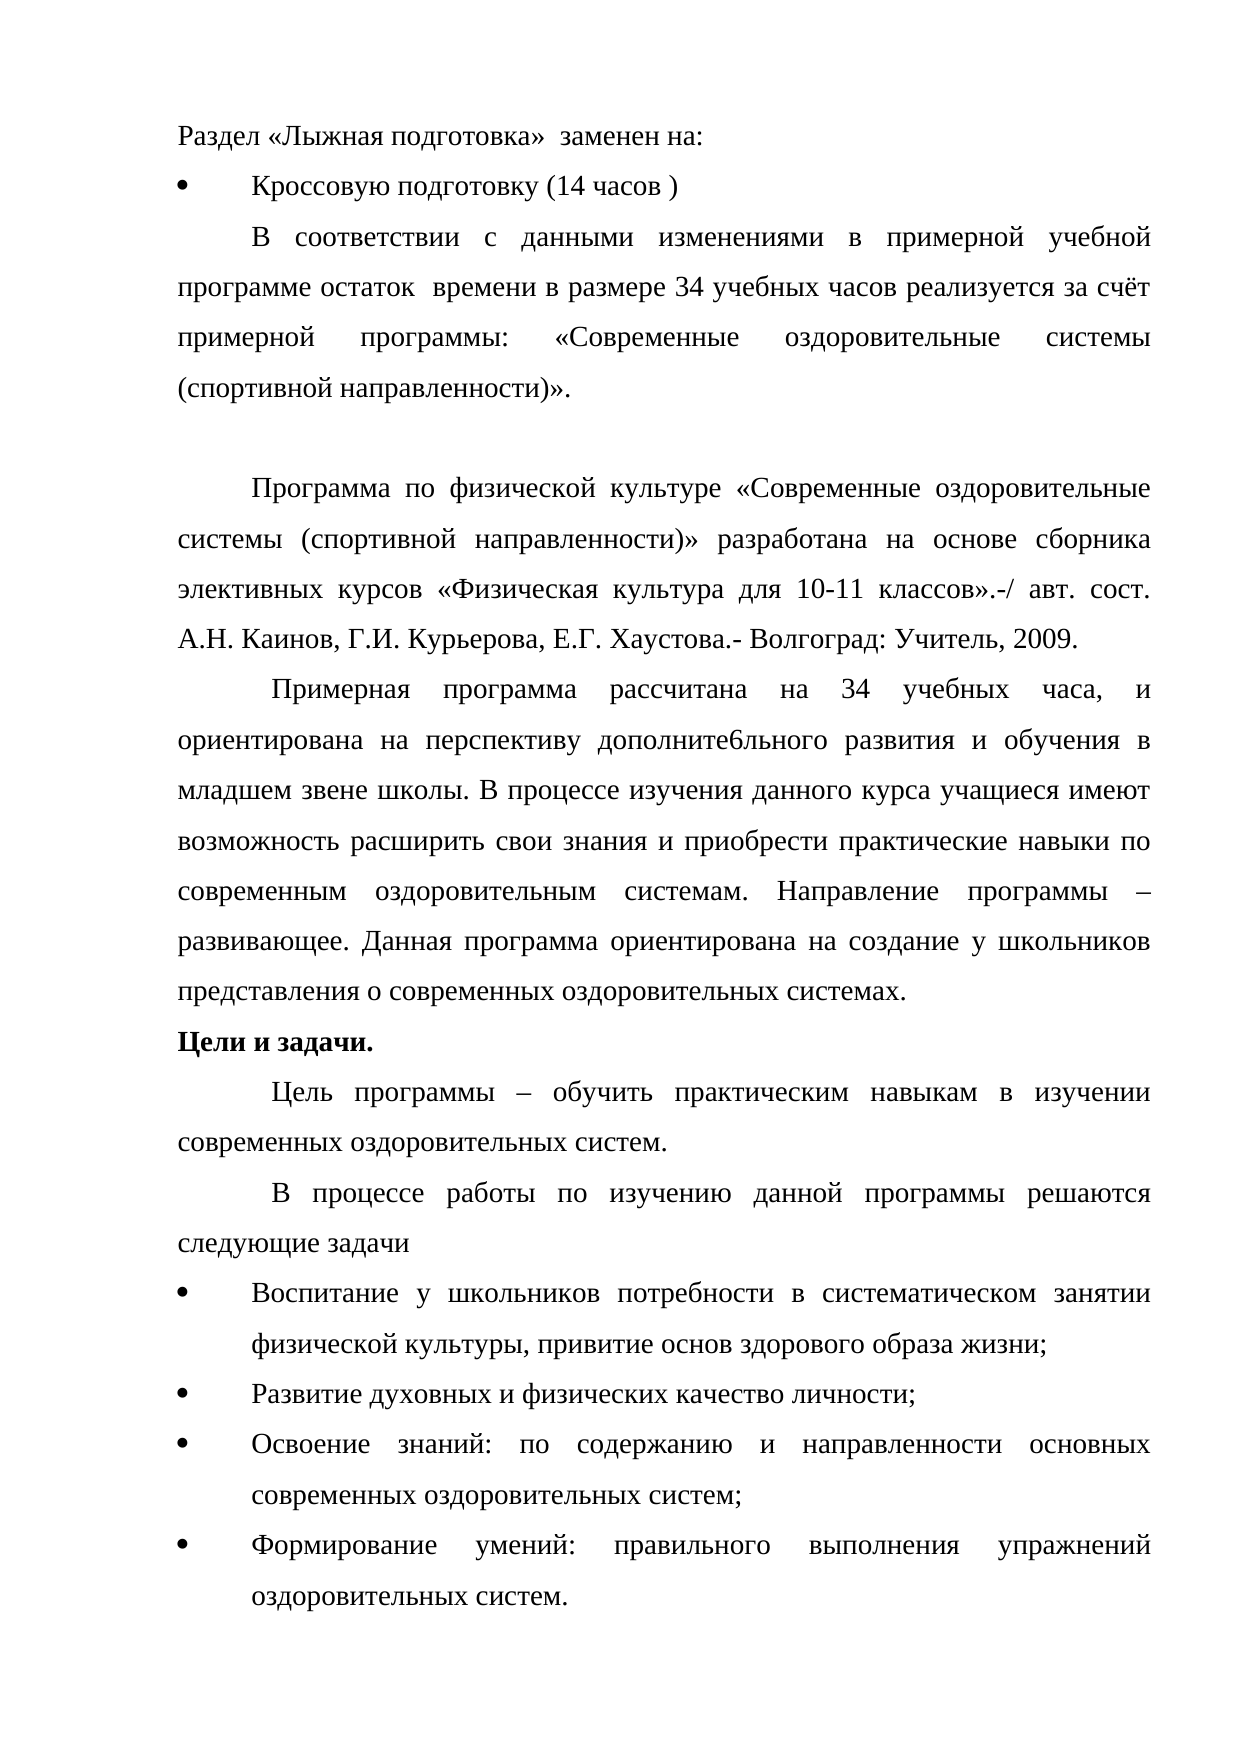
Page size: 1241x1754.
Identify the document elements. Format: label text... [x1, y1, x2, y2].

list Формирование умений: правильного выполнения упражнений оздоровительных систем. [177, 1527, 1152, 1611]
text В соответствии с данными изменениями в примерной учебной программе остаток времени в размере 34 учебных часов реализуется за счёт примерной программы: «Современные оздоровительные системы (спортивной направленности)». [177, 219, 1152, 403]
list Кроссовую подготовку (14 часов ) [177, 168, 1152, 202]
text Цель программы – обучить практическим навыкам в изучении современных оздоровительных систем. [177, 1074, 1152, 1158]
list Развитие духовных и физических качество личности; [177, 1376, 1152, 1410]
list Освоение знаний: по содержанию и направленности основных современных оздоровительных систем; [177, 1427, 1152, 1511]
text Цели и задачи. [177, 1024, 1152, 1057]
list Раздел «Лыжная подготовка» заменен на: [177, 118, 1152, 152]
list Воспитание у школьников потребности в систематическом занятии физической культуры, привитие основ здорового образа жизни; [177, 1275, 1152, 1359]
text В процессе работы по изучению данной программы решаются следующие задачи [177, 1175, 1152, 1259]
text Примерная программа рассчитана на 34 учебных часа, и ориентирована на перспективу дополните6льного развития и обучения в младшем звене школы. В процессе изучения данного курса учащиеся имеют возможность расширить свои знания и приобрести практические навыки по современным оздоровительным системам. Направление программы – развивающее. Данная программа ориентирована на создание у школьников представления о современных оздоровительных системах. [177, 672, 1152, 1007]
text Программа по физической культуре «Современные оздоровительные системы (спортивной направленности)» разработана на основе сборника элективных курсов «Физическая культура для 10-11 классов».-/ авт. сост. А.Н. Каинов, Г.И. Курьерова, Е.Г. Хаустова.- Волгоград: Учитель, 2009. [177, 470, 1152, 655]
